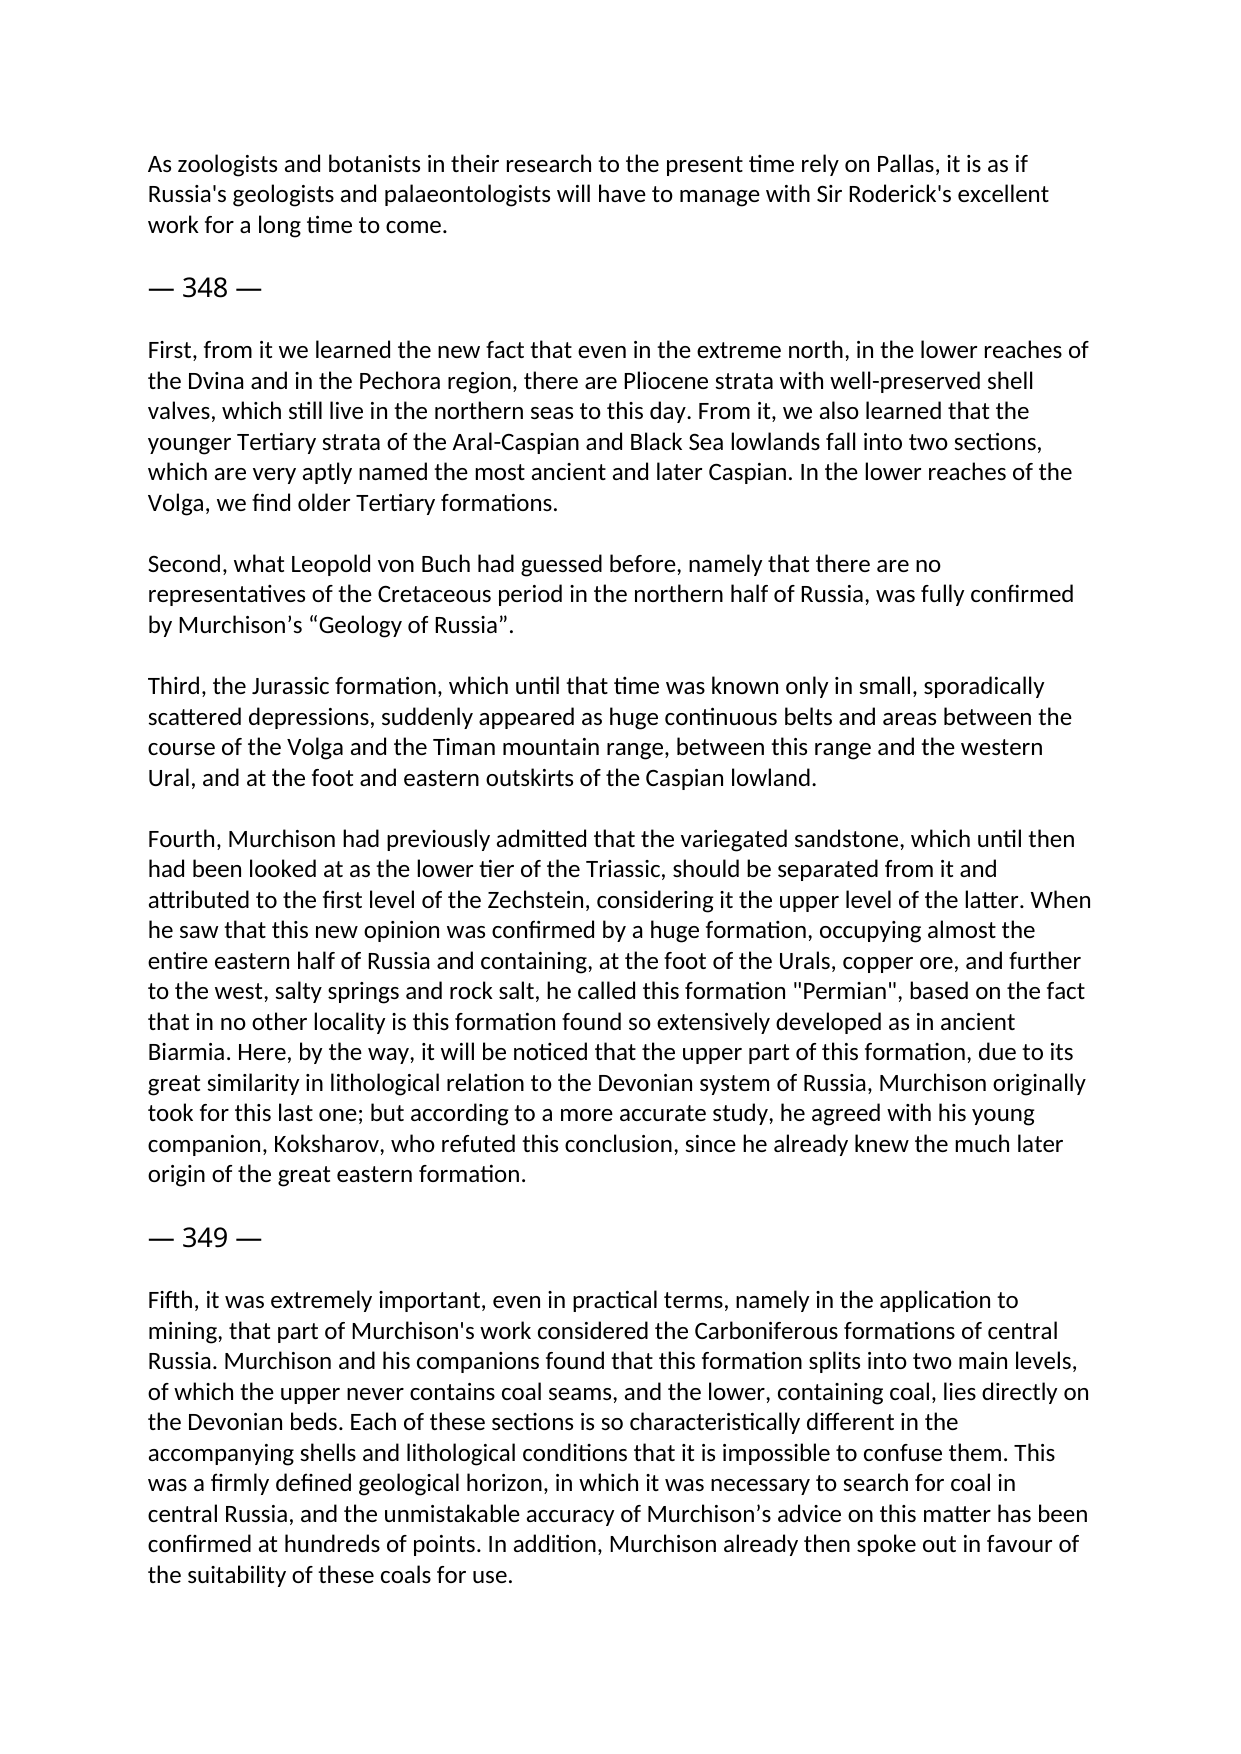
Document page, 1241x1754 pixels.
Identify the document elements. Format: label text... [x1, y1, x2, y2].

text — 349 — [148, 1218, 1092, 1255]
text Third, the Jurassic formation, which until that time was known only in small, sporadically scattered depressions, suddenly appeared as huge continuous belts and areas between the course of the Volga and the Timan mountain range, between this range and the western Ural, and at the foot and eastern outskirts of the Caspian lowland. [148, 670, 1092, 792]
text Fifth, it was extremely important, even in practical terms, namely in the application to mining, that part of Murchison's work considered the Carboniferous formations of central Russia. Murchison and his companions found that this formation splits into two main levels, of which the upper never contains coal seams, and the lower, containing coal, lies directly on the Devonian beds. Each of these sections is so characteristically different in the accompanying shells and lithological conditions that it is impossible to confuse them. This was a firmly defined geological horizon, in which it was necessary to search for coal in central Russia, and the unmistakable accuracy of Murchison’s advice on this matter has been confirmed at hundreds of points. In addition, Murchison already then spoke out in favour of the suitability of these coals for use. [148, 1284, 1092, 1589]
text — 348 — [148, 268, 1092, 305]
text Second, what Leopold von Buch had guessed before, namely that there are no representatives of the Cretaceous period in the northern half of Russia, was fully confirmed by Murchison’s “Geology of Russia”. [148, 548, 1092, 640]
text Fourth, Murchison had previously admitted that the variegated sandstone, which until then had been looked at as the lower tier of the Triassic, should be separated from it and attributed to the first level of the Zechstein, considering it the upper level of the latter. When he saw that this new opinion was confirmed by a huge formation, occupying almost the entire eastern half of Russia and containing, at the foot of the Urals, copper ore, and further to the west, salty springs and rock salt, he called this formation "Permian", based on the fact that in no other locality is this formation found so extensively developed as in ancient Biarmia. Here, by the way, it will be noticed that the upper part of this formation, due to its great similarity in lithological relation to the Devonian system of Russia, Murchison originally took for this last one; but according to a more accurate study, he agreed with his young companion, Koksharov, who refuted this conclusion, since he already knew the much later origin of the great eastern formation. [148, 823, 1092, 1189]
text As zoologists and botanists in their research to the present time rely on Pallas, it is as if Russia's geologists and palaeontologists will have to manage with Sir Roderick's excellent work for a long time to come. [148, 148, 1092, 239]
text First, from it we learned the new fact that even in the extreme north, in the lower reaches of the Dvina and in the Pechora region, there are Pliocene strata with well-preserved shell valves, which still live in the northern seas to this day. From it, we also learned that the younger Tertiary strata of the Aral-Caspian and Black Sea lowlands fall into two sections, which are very aptly named the most ancient and later Caspian. In the lower reaches of the Volga, we find older Tertiary formations. [148, 334, 1092, 518]
